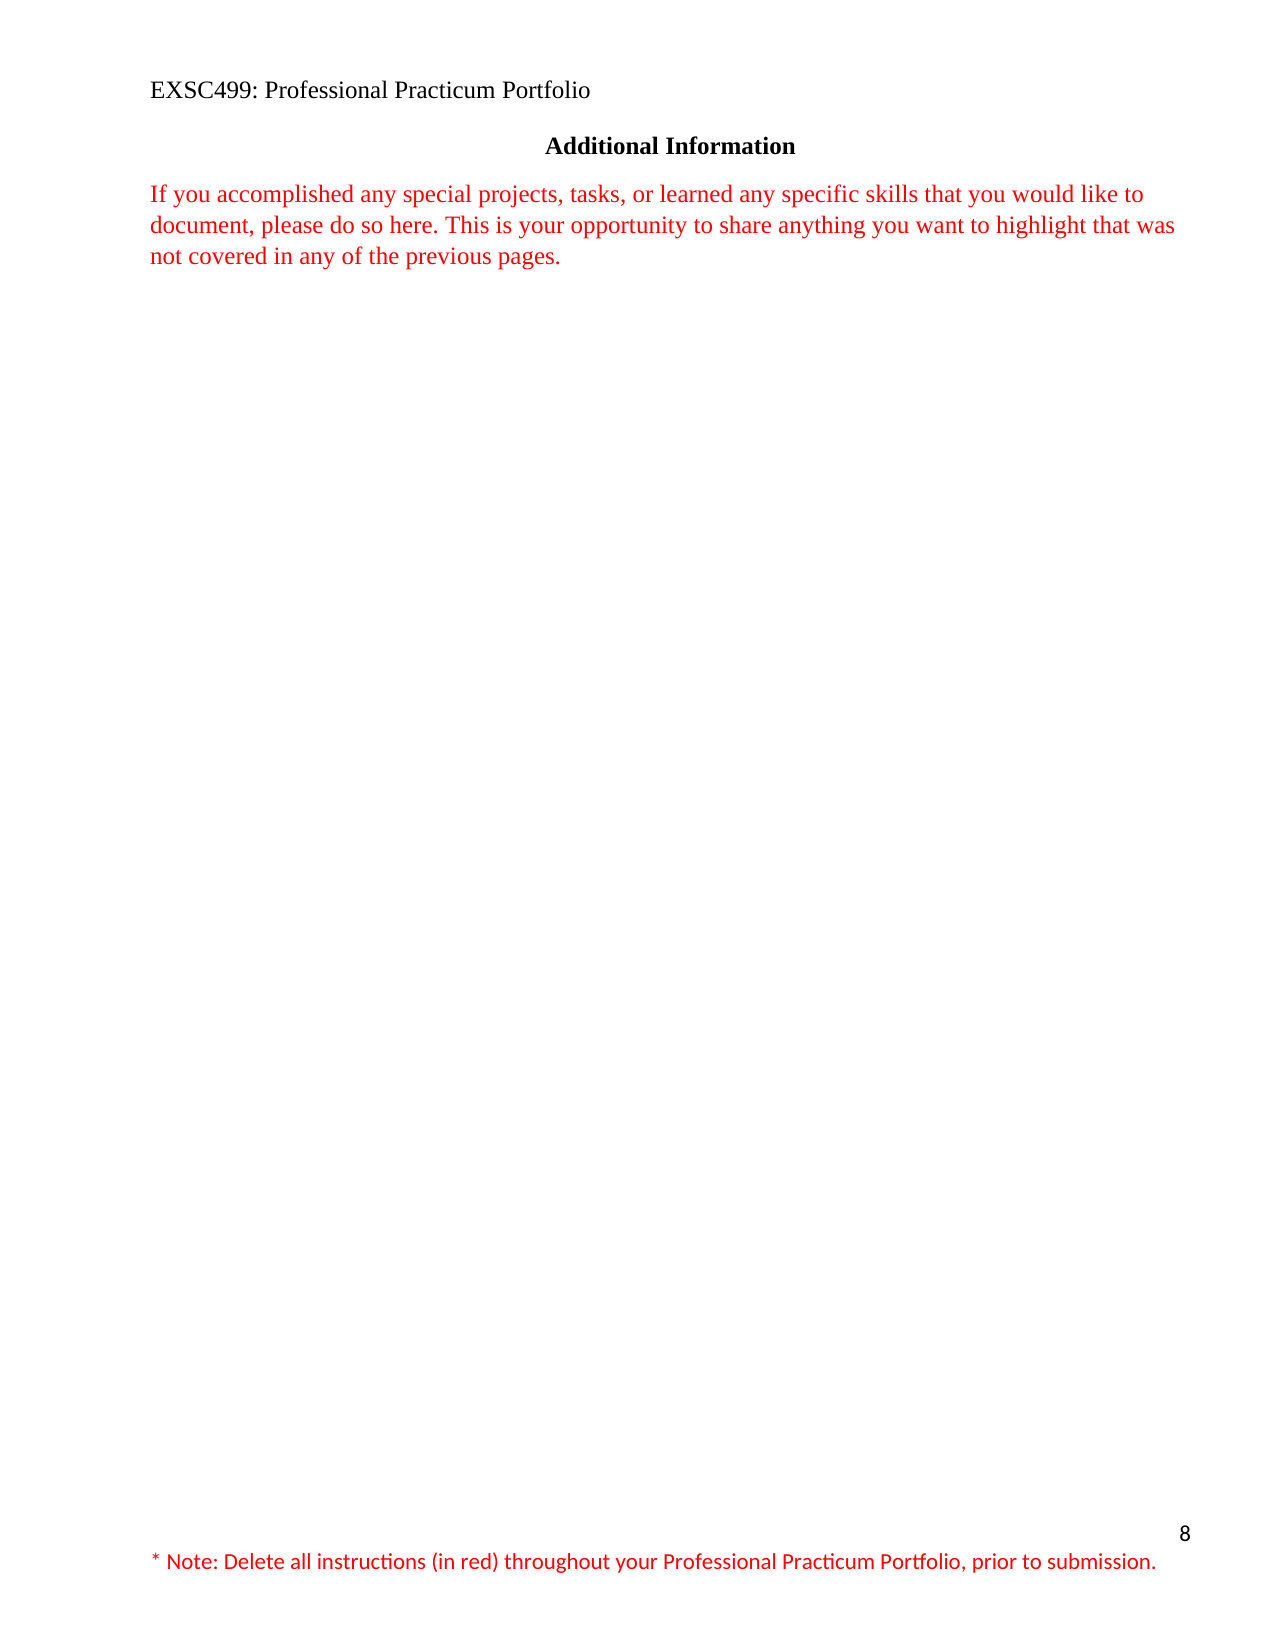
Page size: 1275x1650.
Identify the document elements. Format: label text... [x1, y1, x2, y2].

text Additional Information [150, 131, 1191, 160]
text If you accomplished any special projects, tasks, or learned any specific skills that you would like to document, please do so here. This is your opportunity to share anything you want to highlight that was not covered in any of the previous pages. [150, 179, 1191, 270]
